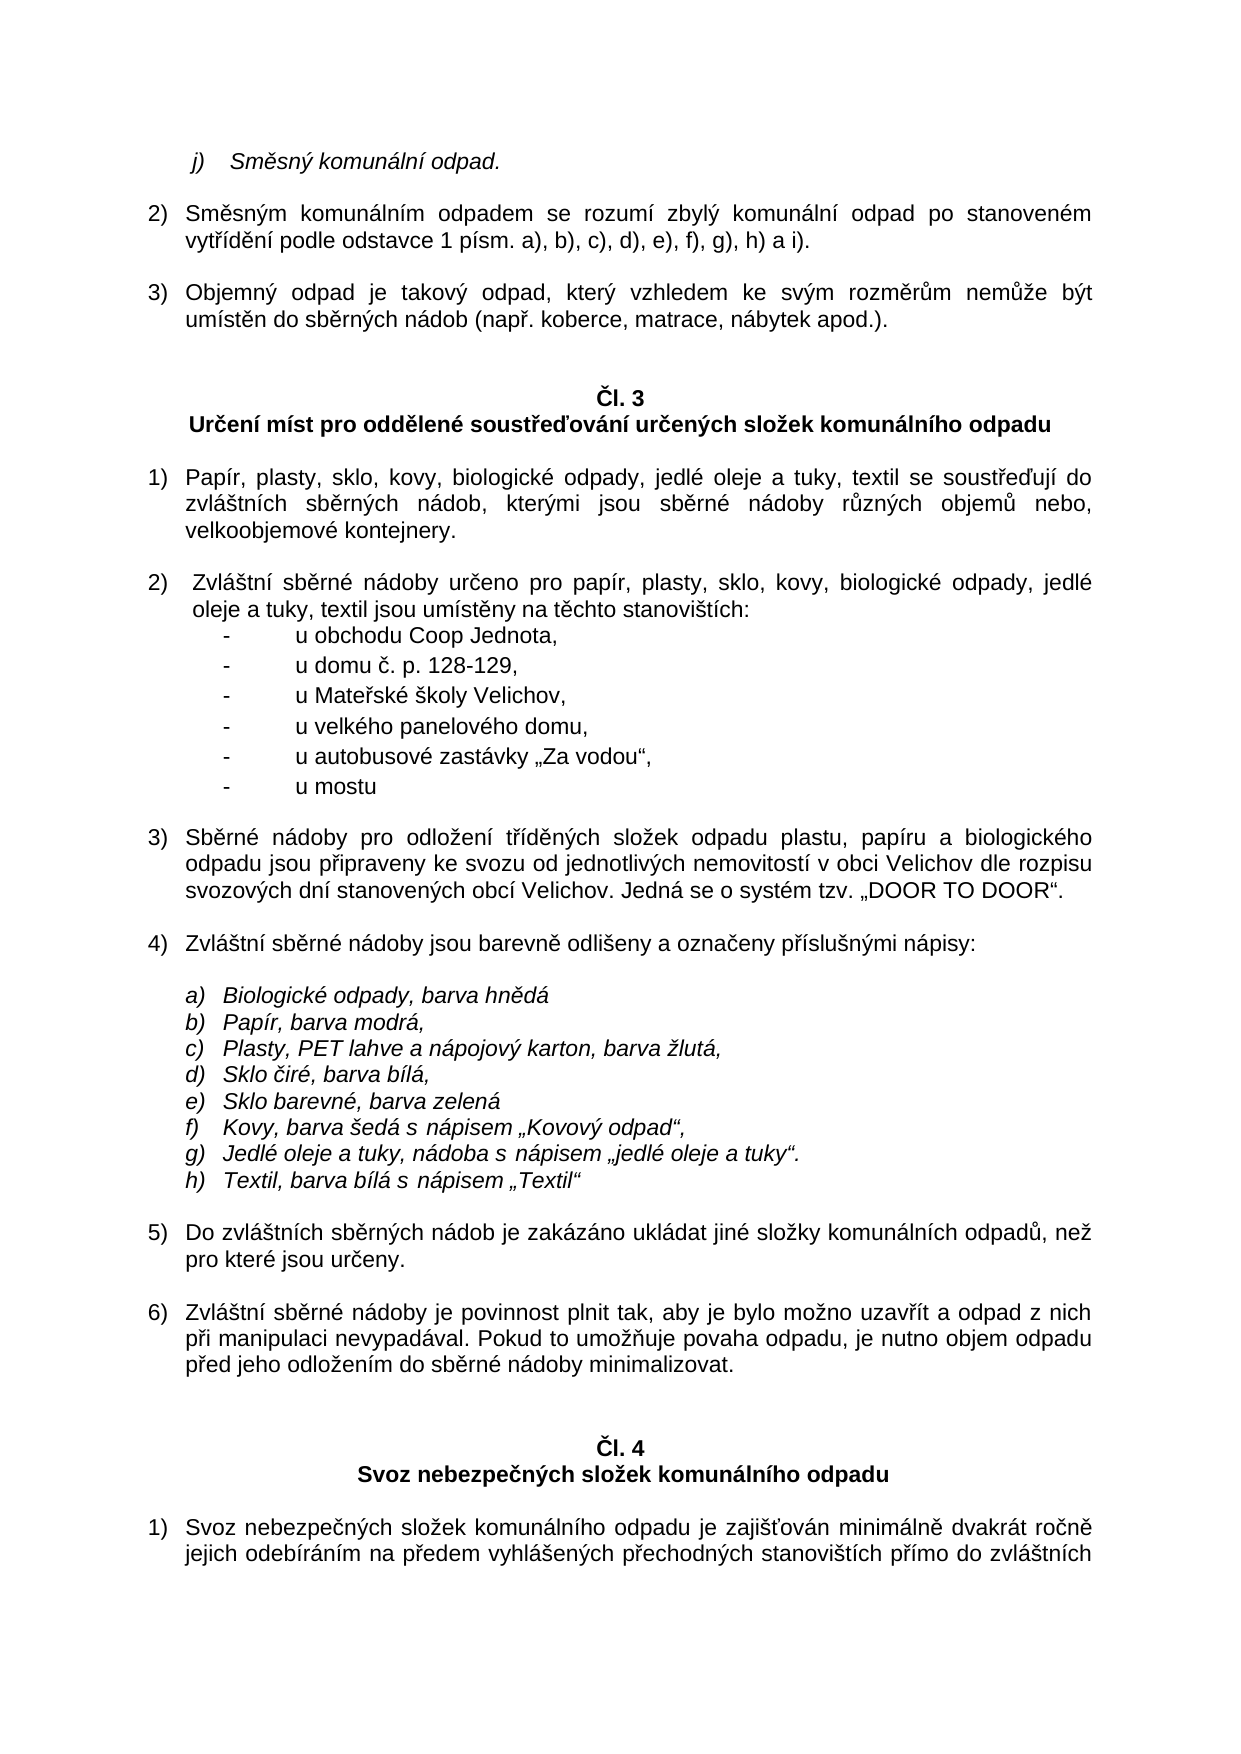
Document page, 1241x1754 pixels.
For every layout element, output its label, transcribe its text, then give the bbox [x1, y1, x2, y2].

list Textil, barva bílá s nápisem „Textil“ [185, 1167, 1093, 1193]
list Do zvláštních sběrných nádob je zakázáno ukládat jiné složky komunálních odpadů, než pro které jsou určeny. [148, 1219, 1093, 1272]
list Plasty, PET lahve a nápojový karton, barva žlutá, [185, 1035, 1093, 1061]
list Směsným komunálním odpadem se rozumí zbylý komunální odpad po stanoveném vytřídění podle odstavce 1 písm. a), b), c), d), e), f), g), h) a i). [148, 200, 1093, 253]
list Jedlé oleje a tuky, nádoba s nápisem „jedlé oleje a tuky“. [185, 1140, 1093, 1167]
list Biologické odpady, barva hnědá [185, 982, 1093, 1008]
list Zvláštní sběrné nádoby určeno pro papír, plasty, sklo, kovy, biologické odpady, jedlé oleje a tuky, textil jsou umístěny na těchto stanovištích: [148, 569, 1093, 622]
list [148, 1514, 1093, 1567]
text Určení míst pro oddělené soustřeďování určených složek komunálního odpadu [148, 411, 1093, 437]
list Zvláštní sběrné nádoby je povinnost plnit tak, aby je bylo možno uzavřít a odpad z nich při manipulaci nevypadával. Pokud to umožňuje povaha odpadu, je nutno objem odpadu před jeho odložením do sběrné nádoby minimalizovat. [148, 1298, 1093, 1377]
list - u domu č. p. 128-129, [223, 652, 1093, 678]
list Sklo čiré, barva bílá, [185, 1061, 1093, 1088]
list Sběrné nádoby pro odložení tříděných složek odpadu plastu, papíru a biologického odpadu jsou připraveny ke svozu od jednotlivých nemovitostí v obci Velichov dle rozpisu svozových dní stanovených obcí Velichov. Jedná se o systém tzv. „DOOR TO DOOR“. [148, 824, 1093, 903]
list Kovy, barva šedá s nápisem „Kovový odpad“, [185, 1114, 1093, 1140]
list - u Mateřské školy Velichov, [223, 682, 1093, 709]
list Papír, barva modrá, [185, 1008, 1093, 1035]
text Čl. 3 [148, 385, 1093, 411]
list - u velkého panelového domu, [223, 713, 1093, 739]
list - u mostu [223, 773, 1093, 799]
subtitle Čl. 4 [148, 1435, 1093, 1461]
list - u autobusové zastávky „Za vodou“, [223, 743, 1093, 769]
list Papír, plasty, sklo, kovy, biologické odpady, jedlé oleje a tuky, textil se soustřeďují do zvláštních sběrných nádob, kterými jsou sběrné nádoby různých objemů nebo, velkoobjemové kontejnery. [148, 464, 1093, 543]
list Směsný komunální odpad. [192, 148, 1093, 174]
subtitle Svoz nebezpečných složek komunálního odpadu [148, 1461, 1093, 1488]
list Objemný odpad je takový odpad, který vzhledem ke svým rozměrům nemůže být umístěn do sběrných nádob (např. koberce, matrace, nábytek apod.). [148, 279, 1093, 332]
list Zvláštní sběrné nádoby jsou barevně odlišeny a označeny příslušnými nápisy: [148, 929, 1093, 956]
list Sklo barevné, barva zelená [185, 1088, 1093, 1114]
list - u obchodu Coop Jednota, [223, 622, 1093, 648]
